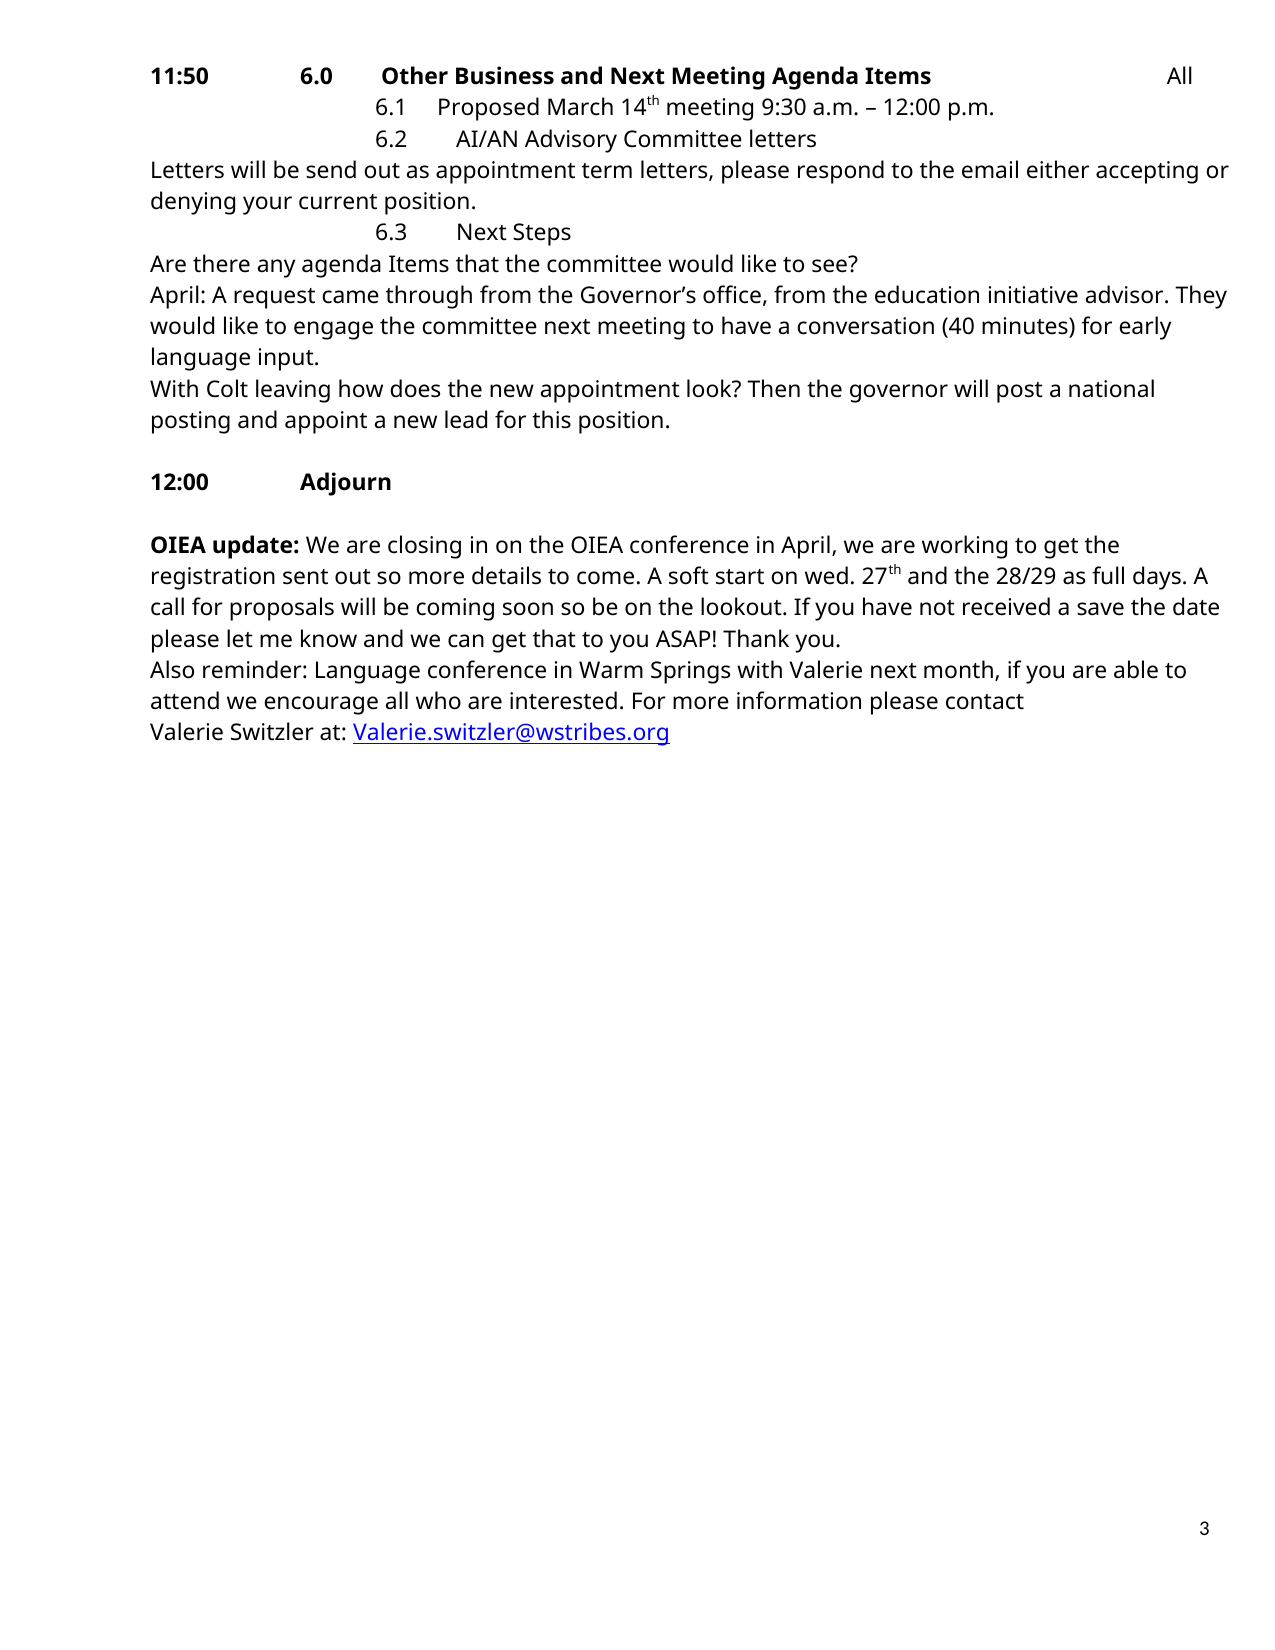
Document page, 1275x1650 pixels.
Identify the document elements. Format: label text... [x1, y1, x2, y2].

text 6.1 Proposed March 14th meeting 9:30 a.m. – 12:00 p.m. [150, 91, 1237, 122]
text With Colt leaving how does the new appointment look? Then the governor will post a national posting and appoint a new lead for this position. [150, 372, 1237, 435]
text Valerie Switzler at: Valerie.switzler@wstribes.org [150, 716, 1237, 747]
text OIEA update: We are closing in on the OIEA conference in April, we are working to get the registration sent out so more details to come. A soft start on wed. 27th and the 28/29 as full days. A call for proposals will be coming soon so be on the lookout. If you have not received a save the date please let me know and we can get that to you ASAP! Thank you. [150, 529, 1237, 654]
text 6.3 Next Steps [150, 216, 1237, 247]
text 12:00 Adjourn [150, 466, 1237, 497]
text Also reminder: Language conference in Warm Springs with Valerie next month, if you are able to attend we encourage all who are interested. For more information please contact [150, 654, 1237, 716]
text Are there any agenda Items that the committee would like to see? [150, 247, 1237, 279]
text 11:50 6.0 Other Business and Next Meeting Agenda Items All [150, 60, 1237, 91]
text April: A request came through from the Governor’s office, from the education initiative advisor. They would like to engage the committee next meeting to have a conversation (40 minutes) for early language input. [150, 279, 1237, 372]
text 6.2 AI/AN Advisory Committee letters [150, 122, 1237, 154]
text Letters will be send out as appointment term letters, please respond to the email either accepting or denying your current position. [150, 154, 1237, 216]
